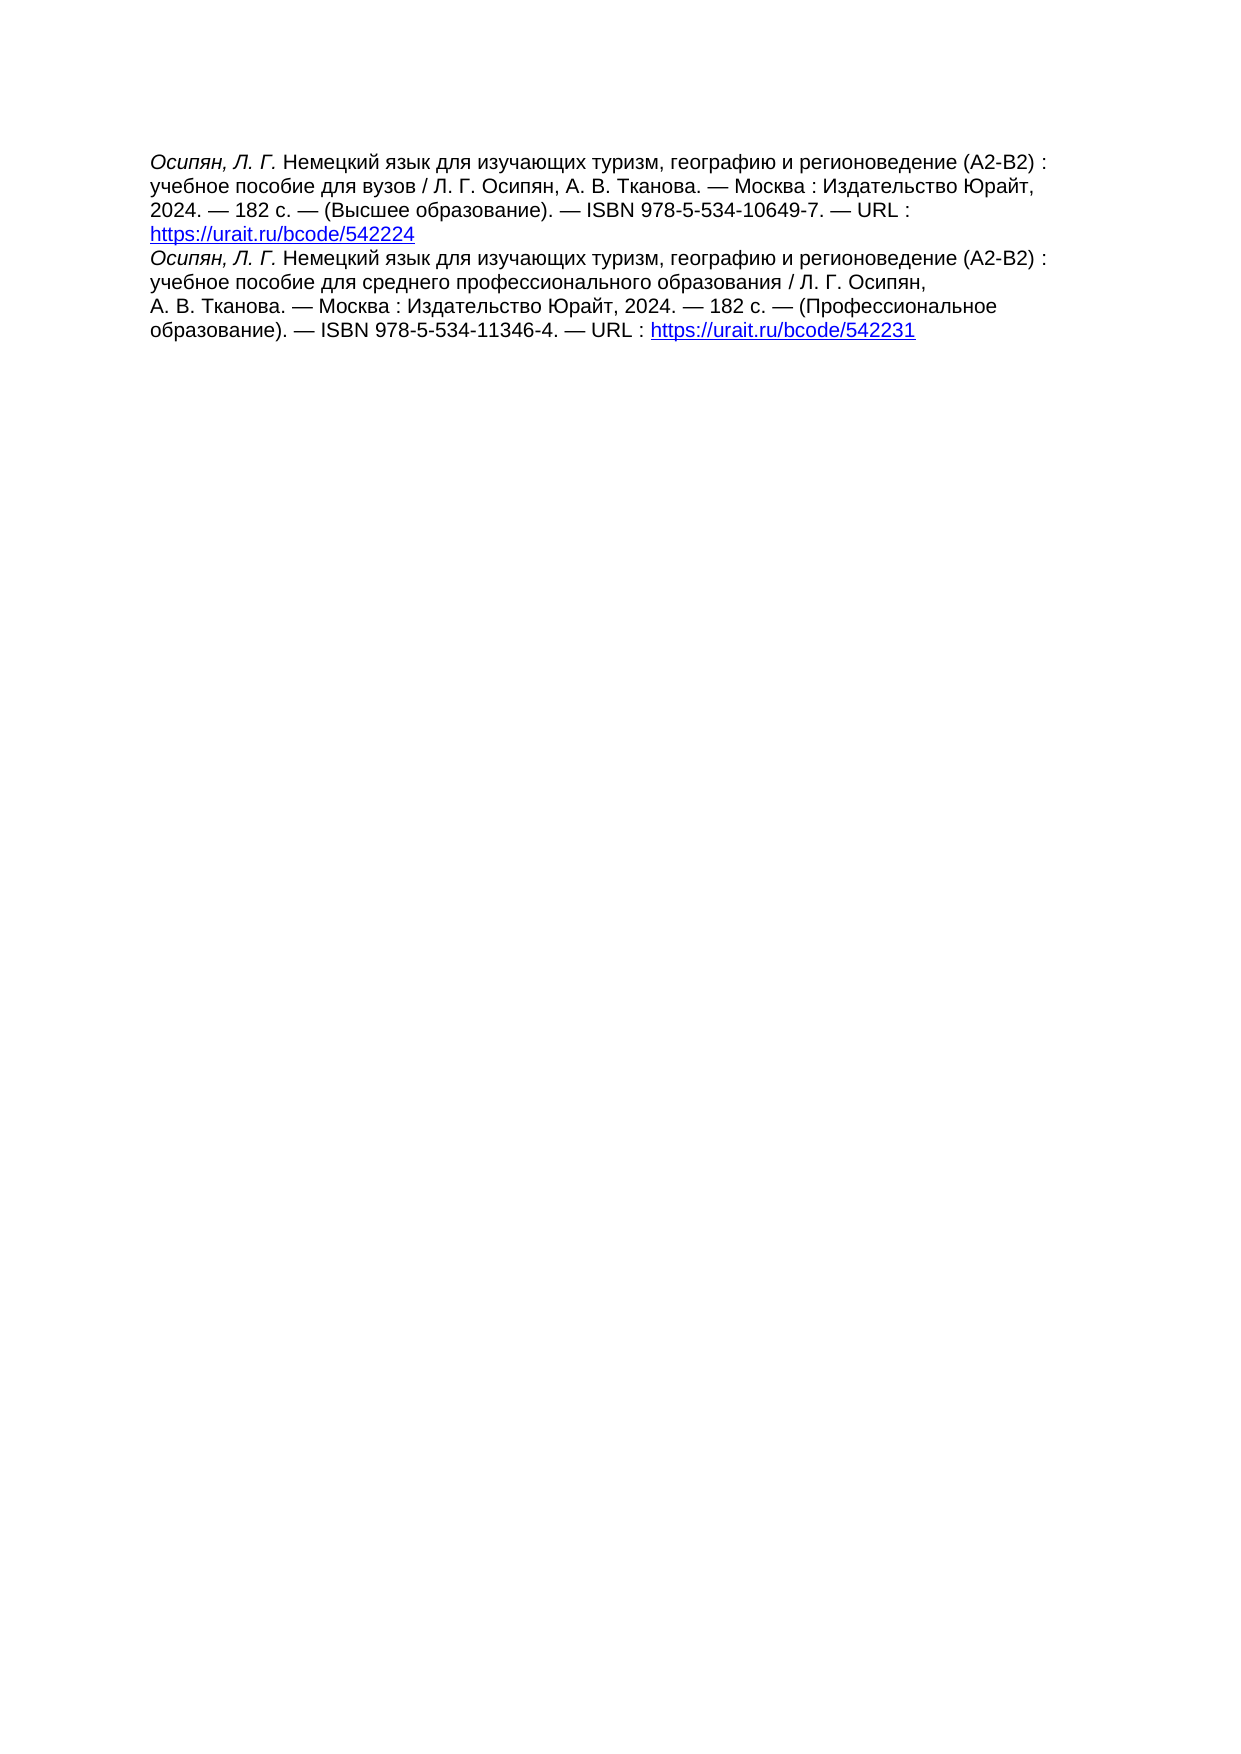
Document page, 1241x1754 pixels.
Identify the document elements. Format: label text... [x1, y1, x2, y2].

text Осипян, Л. Г. Немецкий язык для изучающих туризм, географию и регионоведение (A2-B2) : учебное пособие для среднего профессионального образования / Л. Г. Осипян, А. В. Тканова. — Москва : Издательство Юрайт, 2024. — 182 с. — (Профессиональное образование). — ISBN 978-5-534-11346-4. — URL : https://urait.ru/bcode/542231 [150, 246, 1090, 342]
text Осипян, Л. Г. Немецкий язык для изучающих туризм, географию и регионоведение (A2-B2) : учебное пособие для вузов / Л. Г. Осипян, А. В. Тканова. — Москва : Издательство Юрайт, 2024. — 182 с. — (Высшее образование). — ISBN 978-5-534-10649-7. — URL : https://urait.ru/bcode/542224 [150, 150, 1090, 246]
